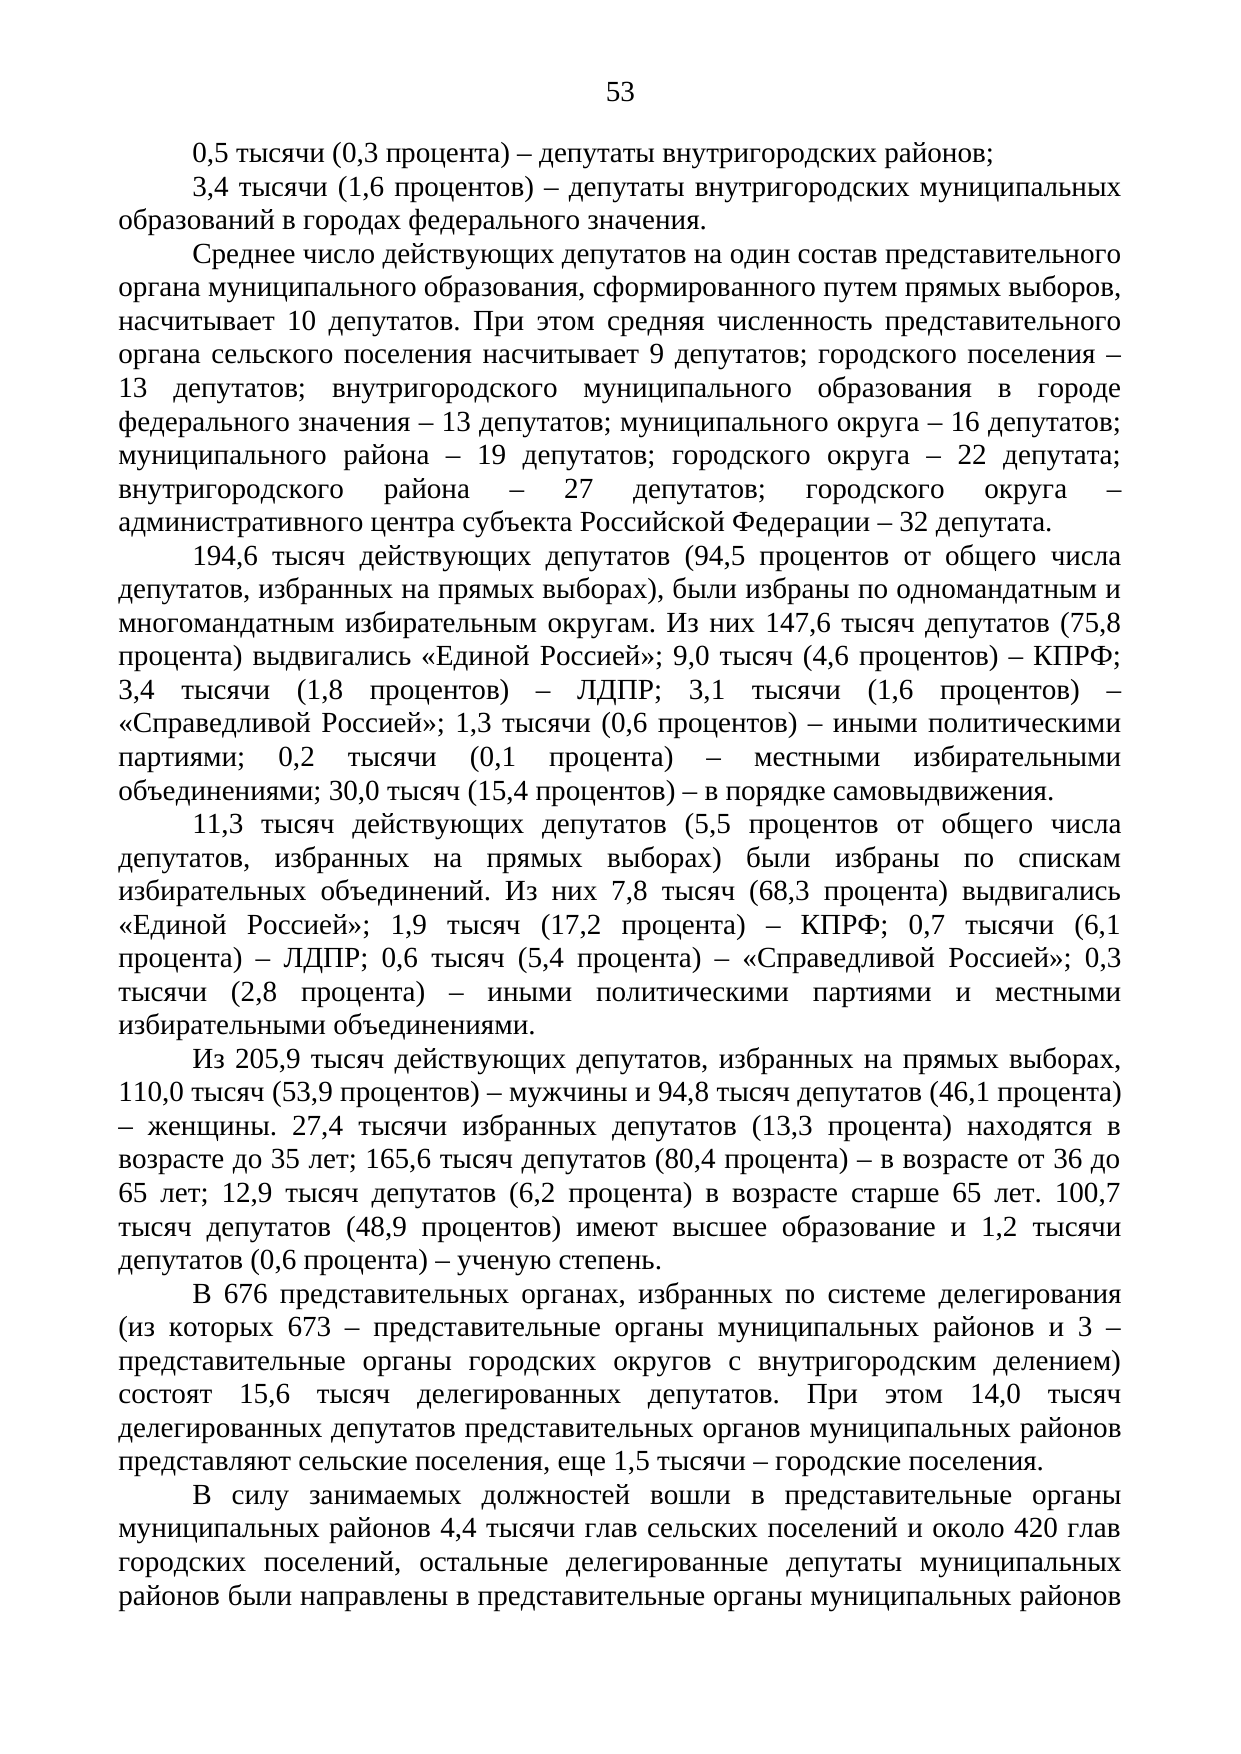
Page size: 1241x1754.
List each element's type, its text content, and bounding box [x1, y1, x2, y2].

text 3,4 тысячи (1,6 процентов) – депутаты внутригородских муниципальных образований в городах федерального значения. [118, 169, 1122, 236]
text В 676 представительных органах, избранных по системе делегирования (из которых 673 – представительные органы муниципальных районов и 3 – представительные органы городских округов с внутригородским делением) состоят 15,6 тысяч делегированных депутатов. При этом 14,0 тысяч делегированных депутатов представительных органов муниципальных районов представляют сельские поселения, еще 1,5 тысячи – городские поселения. [118, 1276, 1122, 1477]
text Из 205,9 тысяч действующих депутатов, избранных на прямых выборах, 110,0 тысяч (53,9 процентов) – мужчины и 94,8 тысяч депутатов (46,1 процента) – женщины. 27,4 тысячи избранных депутатов (13,3 процента) находятся в возрасте до 35 лет; 165,6 тысяч депутатов (80,4 процента) – в возрасте от 36 до 65 лет; 12,9 тысяч депутатов (6,2 процента) в возрасте старше 65 лет. 100,7 тысяч депутатов (48,9 процентов) имеют высшее образование и 1,2 тысячи депутатов (0,6 процента) – ученую степень. [118, 1041, 1122, 1276]
text 194,6 тысяч действующих депутатов (94,5 процентов от общего числа депутатов, избранных на прямых выборах), были избраны по одномандатным и многомандатным избирательным округам. Из них 147,6 тысяч депутатов (75,8 процента) выдвигались «Единой Россией»; 9,0 тысяч (4,6 процентов) – КПРФ; 3,4 тысячи (1,8 процентов) – ЛДПР; 3,1 тысячи (1,6 процентов) – «Справедливой Россией»; 1,3 тысячи (0,6 процентов) – иными политическими партиями; 0,2 тысячи (0,1 процента) – местными избирательными объединениями; 30,0 тысяч (15,4 процентов) – в порядке самовыдвижения. [118, 538, 1122, 806]
text 0,5 тысячи (0,3 процента) – депутаты внутригородских районов; [118, 135, 1122, 169]
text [118, 1477, 1122, 1611]
text 11,3 тысяч действующих депутатов (5,5 процентов от общего числа депутатов, избранных на прямых выборах) были избраны по спискам избирательных объединений. Из них 7,8 тысяч (68,3 процента) выдвигались «Единой Россией»; 1,9 тысяч (17,2 процента) – КПРФ; 0,7 тысячи (6,1 процента) – ЛДПР; 0,6 тысяч (5,4 процента) – «Справедливой Россией»; 0,3 тысячи (2,8 процента) – иными политическими партиями и местными избирательными объединениями. [118, 806, 1122, 1041]
text Среднее число действующих депутатов на один состав представительного органа муниципального образования, сформированного путем прямых выборов, насчитывает 10 депутатов. При этом средняя численность представительного органа сельского поселения насчитывает 9 депутатов; городского поселения – 13 депутатов; внутригородского муниципального образования в городе федерального значения – 13 депутатов; муниципального округа – 16 депутатов; муниципального района – 19 депутатов; городского округа – 22 депутата; внутригородского района – 27 депутатов; городского округа – административного центра субъекта Российской Федерации – 32 депутата. [118, 236, 1122, 538]
